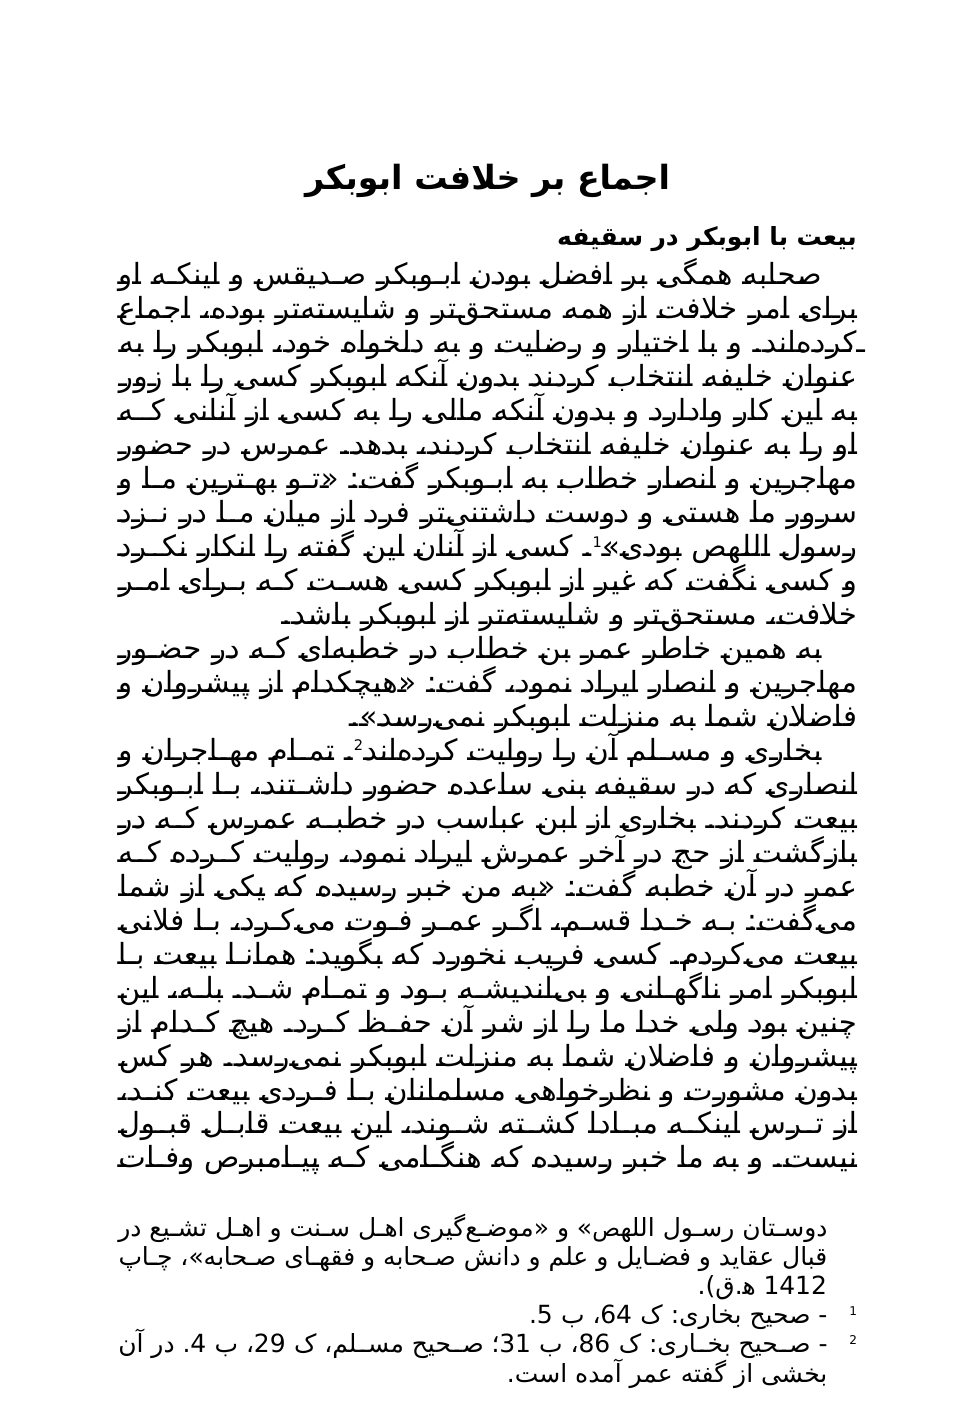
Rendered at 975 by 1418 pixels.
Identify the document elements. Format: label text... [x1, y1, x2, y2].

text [118, 733, 857, 1175]
text بیعت با ابوبکر در سقیفه [118, 222, 857, 252]
text صحابه همگی بر افضل بودن ابوبکر صدیقس و اینکه او برای امر خلافت از همه مستحق‌تر و شایسته‌تر بوده، اجماع ‌کرده‌اند. و با اختیار و رضایت و به دلخواه خود، ابوبکر را به عنوان خلیفه انتخاب کردند بدون آنکه ابوبکر کسی را با زور به این کار وادارد و بدون آنکه مالی را به کسی از آنانی که او را به عنوان خلیفه انتخاب کردند، بدهد. عمرس در حضور مهاجرین و انصار خطاب به ابوبکر گفت: «تو بهترین ما و سرور ما هستی و دوست داشتنی‌تر فرد از میان ما در نزد رسول اللهص بودی». کسی از آنان این گفته را انکار نکرد و کسی نگفت که غیر از ابوبکر کسی هست که برای امر خلافت، مستحق‌تر و شایسته‌تر از ابوبکر باشد. [118, 258, 857, 631]
text به همین خاطر عمر بن خطاب در خطبه‌ای که در حضور مهاجرین و انصار ایراد نمود، گفت: «هیچکدام از پیشروان و فاضلان شما به منزلت ابوبکر نمی‌رسد». [118, 631, 857, 733]
text اجماع بر خلافت ابوبکر [118, 158, 857, 197]
